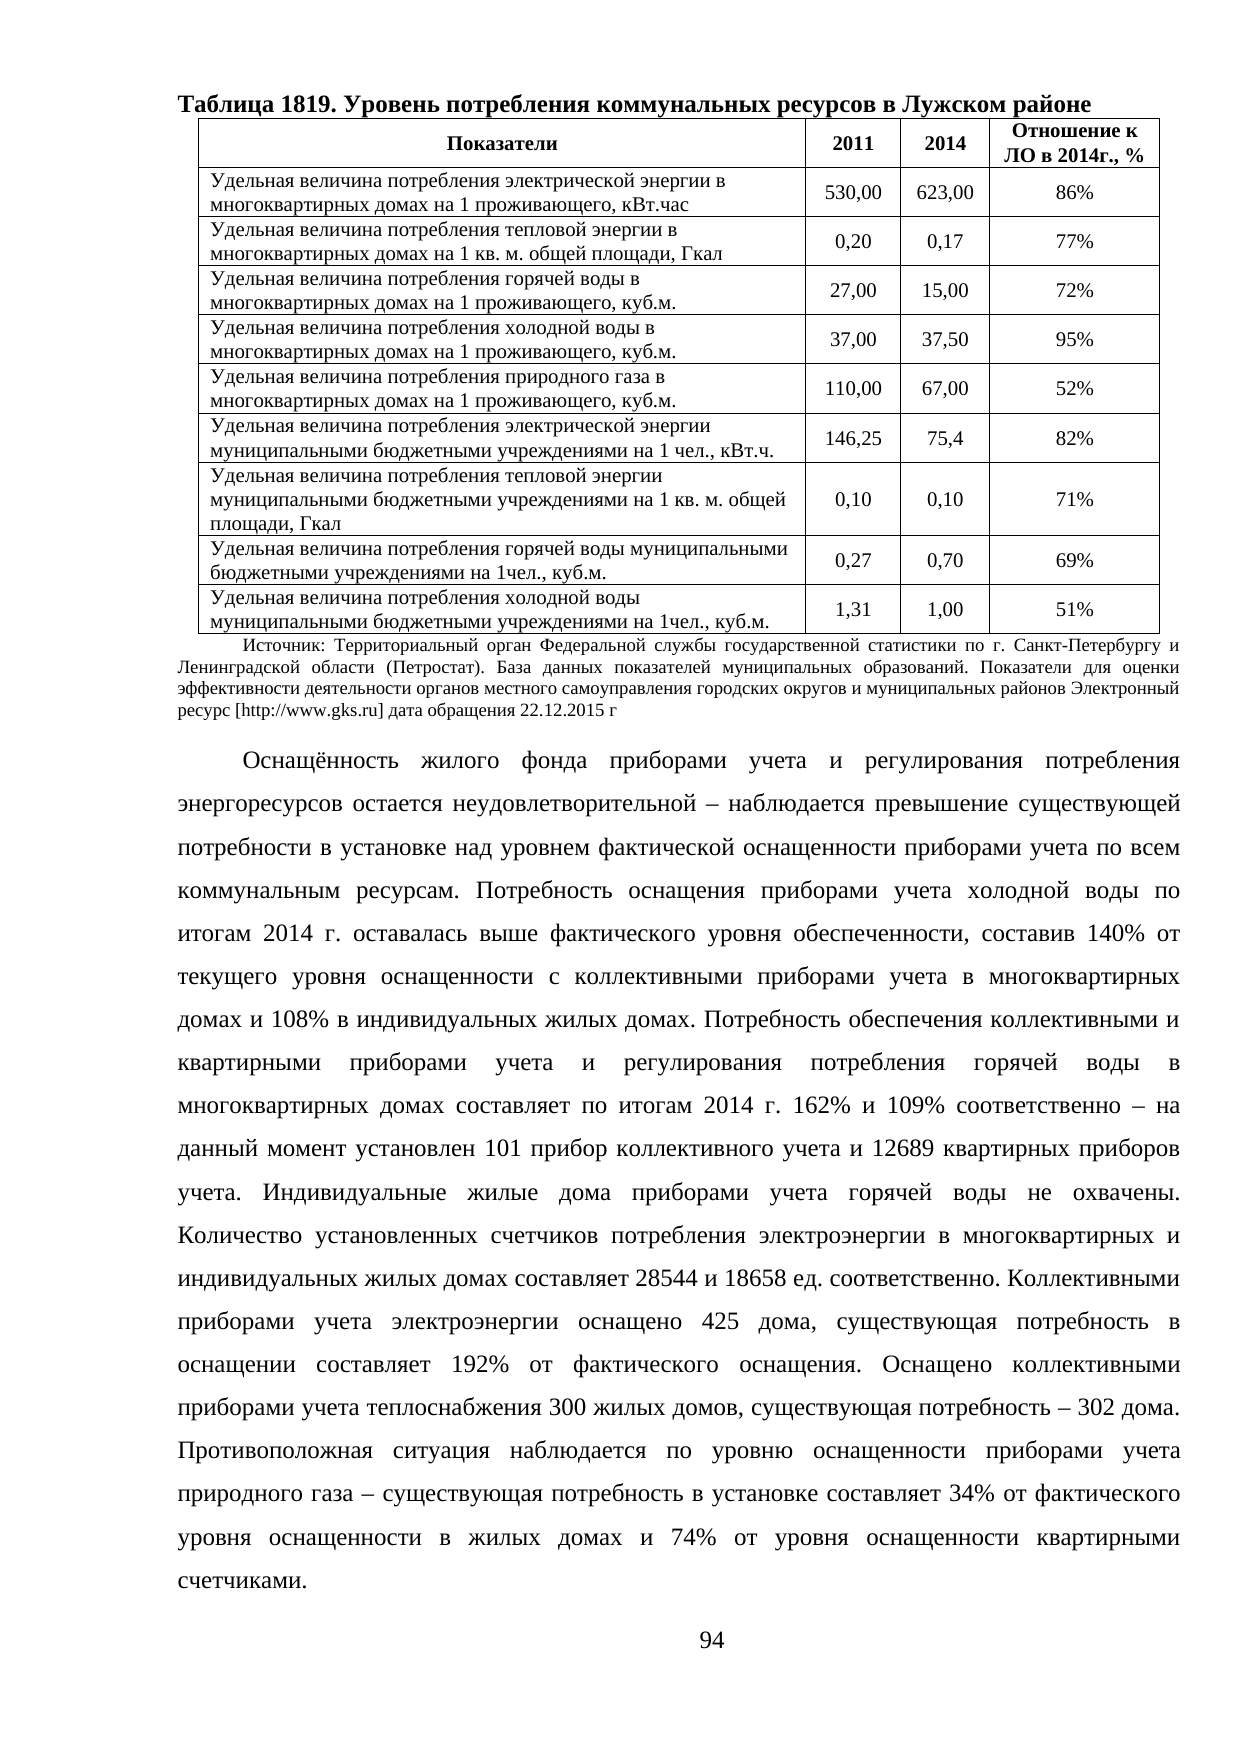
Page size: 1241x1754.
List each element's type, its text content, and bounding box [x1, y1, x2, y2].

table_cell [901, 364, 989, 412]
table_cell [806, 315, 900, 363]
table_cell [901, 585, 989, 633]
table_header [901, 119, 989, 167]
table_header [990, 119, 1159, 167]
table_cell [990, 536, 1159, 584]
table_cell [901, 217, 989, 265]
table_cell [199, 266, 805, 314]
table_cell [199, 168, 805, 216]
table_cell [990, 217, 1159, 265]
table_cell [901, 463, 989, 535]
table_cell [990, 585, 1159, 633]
text Источник: Территориальный орган Федеральной службы государственной статистики по г. Санкт-Петербургу и Ленинградской области (Петростат). База данных показателей муниципальных образований. Показатели для оценки эффективности деятельности органов местного самоуправления городских округов и муниципальных районов Электронный ресурс [http://www.gks.ru] дата обращения 22.12.2015 г [177, 634, 1181, 720]
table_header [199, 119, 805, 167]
text Оснащённость жилого фонда приборами учета и регулирования потребления энергоресурсов остается неудовлетворительной – наблюдается превышение существующей потребности в установке над уровнем фактической оснащенности приборами учета по всем коммунальным ресурсам. Потребность оснащения приборами учета холодной воды по итогам 2014 г. оставалась выше фактического уровня обеспеченности, составив 140% от текущего уровня оснащенности с коллективными приборами учета в многоквартирных домах и 108% в индивидуальных жилых домах. Потребность обеспечения коллективными и квартирными приборами учета и регулирования потребления горячей воды в многоквартирных домах составляет по итогам 2014 г. 162% и 109% соответственно – на данный момент установлен 101 прибор коллективного учета и 12689 квартирных приборов учета. Индивидуальные жилые дома приборами учета горячей воды не охвачены. Количество установленных счетчиков потребления электроэнергии в многоквартирных и индивидуальных жилых домах составляет 28544 и 18658 ед. соответственно. Коллективными приборами учета электроэнергии оснащено 425 дома, существующая потребность в оснащении составляет 192% от фактического оснащения. Оснащено коллективными приборами учета теплоснабжения 300 жилых домов, существующая потребность – 302 дома. Противоположная ситуация наблюдается по уровню оснащенности приборами учета природного газа – существующая потребность в установке составляет 34% от фактического уровня оснащенности в жилых домах и 74% от уровня оснащенности квартирными счетчиками. [177, 745, 1181, 1593]
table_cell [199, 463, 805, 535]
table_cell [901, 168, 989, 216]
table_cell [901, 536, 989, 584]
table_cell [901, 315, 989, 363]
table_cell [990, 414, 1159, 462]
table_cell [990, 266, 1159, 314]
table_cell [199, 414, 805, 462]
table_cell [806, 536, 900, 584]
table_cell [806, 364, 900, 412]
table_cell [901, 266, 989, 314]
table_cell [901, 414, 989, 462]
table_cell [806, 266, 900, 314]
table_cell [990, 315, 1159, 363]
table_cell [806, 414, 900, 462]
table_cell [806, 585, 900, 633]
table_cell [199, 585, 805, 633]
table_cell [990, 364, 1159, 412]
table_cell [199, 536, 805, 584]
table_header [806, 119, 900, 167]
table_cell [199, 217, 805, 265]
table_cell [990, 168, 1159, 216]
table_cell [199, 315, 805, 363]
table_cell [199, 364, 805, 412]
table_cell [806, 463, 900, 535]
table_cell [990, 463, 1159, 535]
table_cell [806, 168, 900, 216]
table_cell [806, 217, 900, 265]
text Таблица 1819. Уровень потребления коммунальных ресурсов в Лужском районе [177, 89, 1181, 117]
